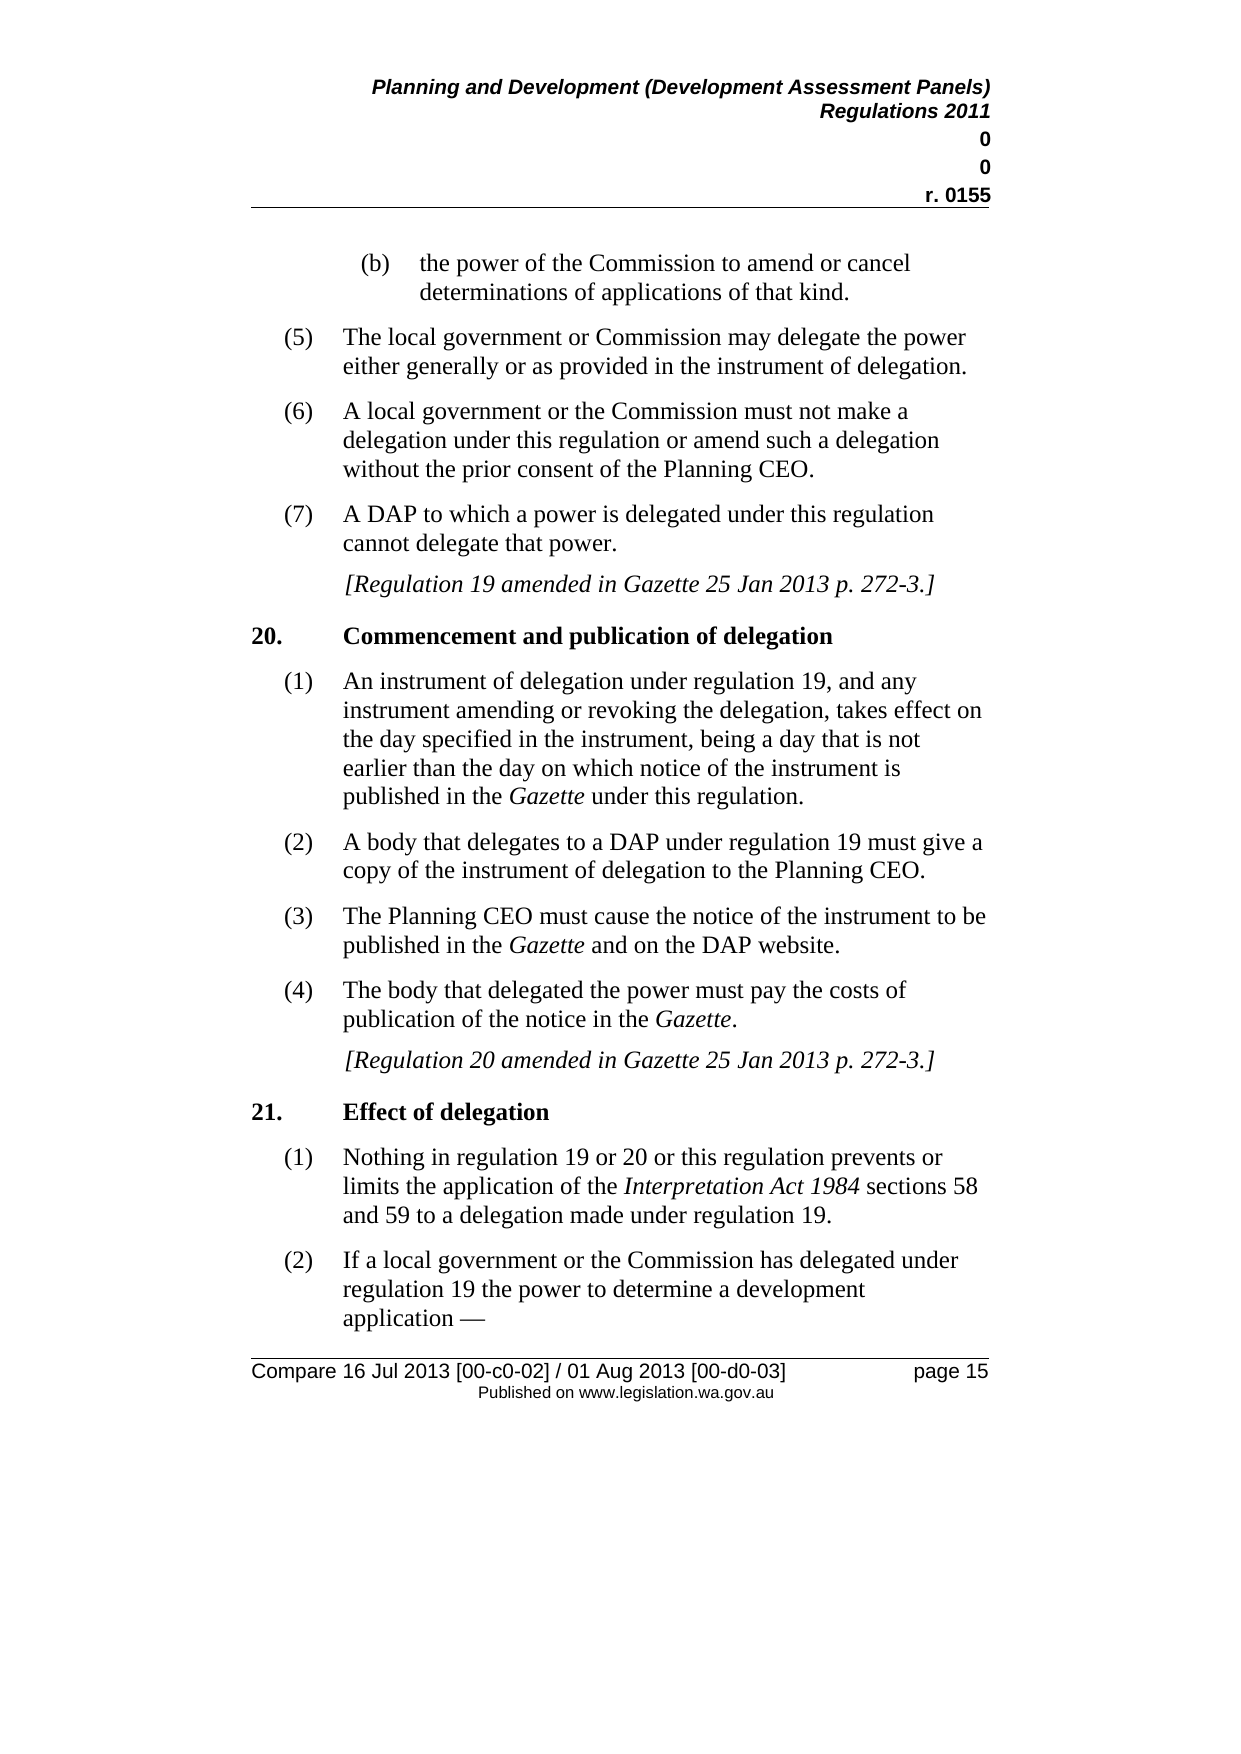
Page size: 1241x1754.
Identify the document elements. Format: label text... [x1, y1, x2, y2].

text (2) A body that delegates to a DAP under regulation 19 must give a copy of the instrument of delegation to the Planning CEO. [251, 827, 989, 884]
text (1) Nothing in regulation 19 or 20 or this regulation prevents or limits the application of the Interpretation Act 1984 sections 58 and 59 to a delegation made under regulation 19. [251, 1142, 989, 1228]
text (3) The Planning CEO must cause the notice of the instrument to be published in the Gazette and on the DAP website. [251, 901, 989, 958]
text (5) The local government or Commission may delegate the power either generally or as provided in the instrument of delegation. [251, 322, 989, 380]
text (6) A local government or the Commission must not make a delegation under this regulation or amend such a delegation without the prior consent of the Planning CEO. [251, 396, 989, 483]
text (1) An instrument of delegation under regulation 19, and any instrument amending or revoking the delegation, takes effect on the day specified in the instrument, being a day that is not earlier than the day on which notice of the instrument is published in the Gazette under this regulation. [251, 666, 989, 810]
text (2) If a local government or the Commission has delegated under regulation 19 the power to determine a development application — [251, 1245, 989, 1331]
subtitle 20. Commencement and publication of delegation [251, 621, 989, 650]
text (b) the power of the Commission to amend or cancel determinations of applications of that kind. [251, 248, 989, 306]
text [Regulation 19 amended in Gazette 25 Jan 2013 p. 272-3.] [251, 569, 989, 598]
text (4) The body that delegated the power must pay the costs of publication of the notice in the Gazette. [251, 975, 989, 1033]
subtitle 21. Effect of delegation [251, 1097, 989, 1126]
text (7) A DAP to which a power is delegated under this regulation cannot delegate that power. [251, 499, 989, 557]
text [Regulation 20 amended in Gazette 25 Jan 2013 p. 272-3.] [251, 1045, 989, 1074]
